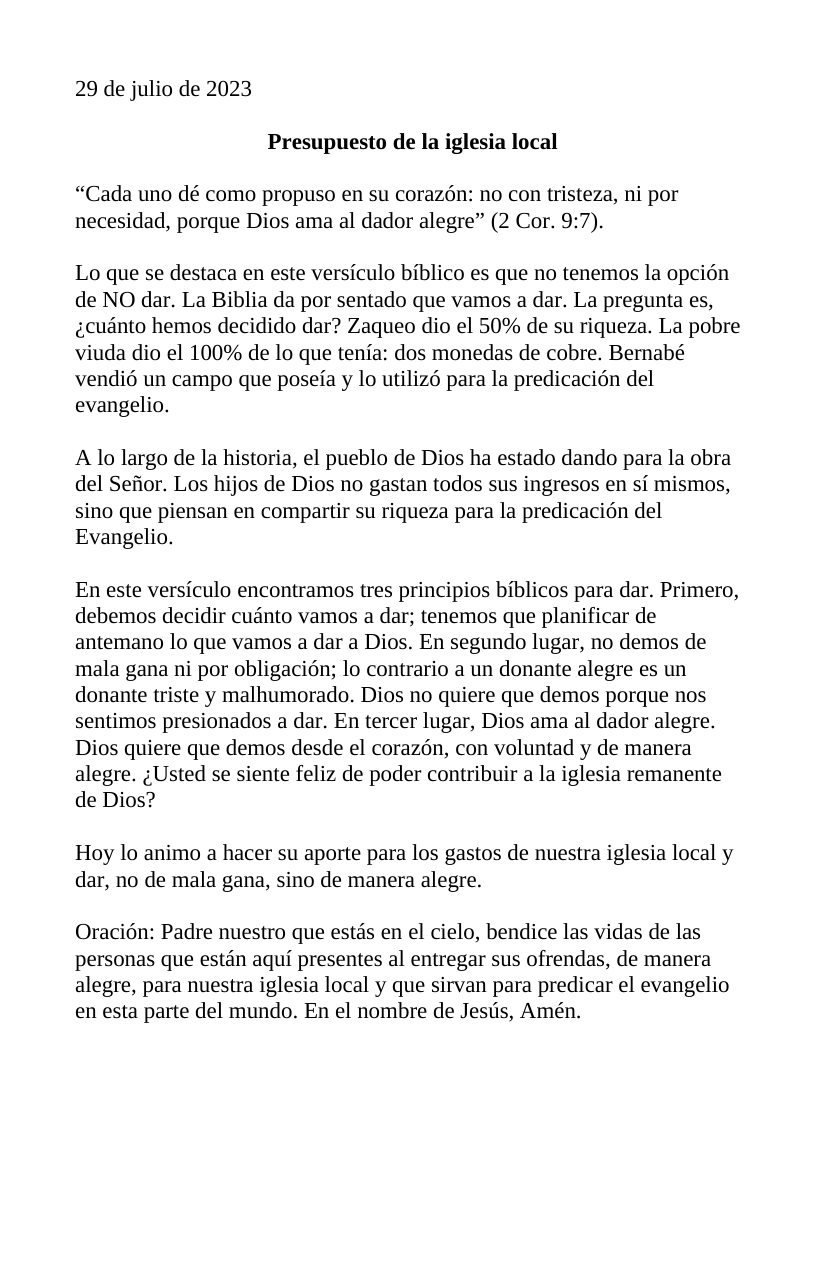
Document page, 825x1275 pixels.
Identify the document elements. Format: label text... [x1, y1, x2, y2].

text “Cada uno dé como propuso en su corazón: no con tristeza, ni por necesidad, porque Dios ama al dador alegre” (2 Cor. 9:7). [75, 180, 750, 233]
text A lo largo de la historia, el pueblo de Dios ha estado dando para la obra del Señor. Los hijos de Dios no gastan todos sus ingresos en sí mismos, sino que piensan en compartir su riqueza para la predicación del Evangelio. [75, 444, 750, 549]
text Presupuesto de la iglesia local [75, 128, 750, 154]
text En este versículo encontramos tres principios bíblicos para dar. Primero, debemos decidir cuánto vamos a dar; tenemos que planificar de antemano lo que vamos a dar a Dios. En segundo lugar, no demos de mala gana ni por obligación; lo contrario a un donante alegre es un donante triste y malhumorado. Dios no quiere que demos porque nos sentimos presionados a dar. En tercer lugar, Dios ama al dador alegre. Dios quiere que demos desde el corazón, con voluntad y de manera alegre. ¿Usted se siente feliz de poder contribuir a la iglesia remanente de Dios? [75, 576, 750, 813]
text Oración: Padre nuestro que estás en el cielo, bendice las vidas de las personas que están aquí presentes al entregar sus ofrendas, de manera alegre, para nuestra iglesia local y que sirvan para predicar el evangelio en esta parte del mundo. En el nombre de Jesús, Amén. [75, 918, 750, 1024]
text Lo que se destaca en este versículo bíblico es que no tenemos la opción de NO dar. La Biblia da por sentado que vamos a dar. La pregunta es, ¿cuánto hemos decidido dar? Zaqueo dio el 50% de su riqueza. La pobre viuda dio el 100% de lo que tenía: dos monedas de cobre. Bernabé vendió un campo que poseía y lo utilizó para la predicación del evangelio. [75, 259, 750, 418]
text 29 de julio de 2023 [75, 75, 750, 101]
text Hoy lo animo a hacer su aporte para los gastos de nuestra iglesia local y dar, no de mala gana, sino de manera alegre. [75, 839, 750, 892]
